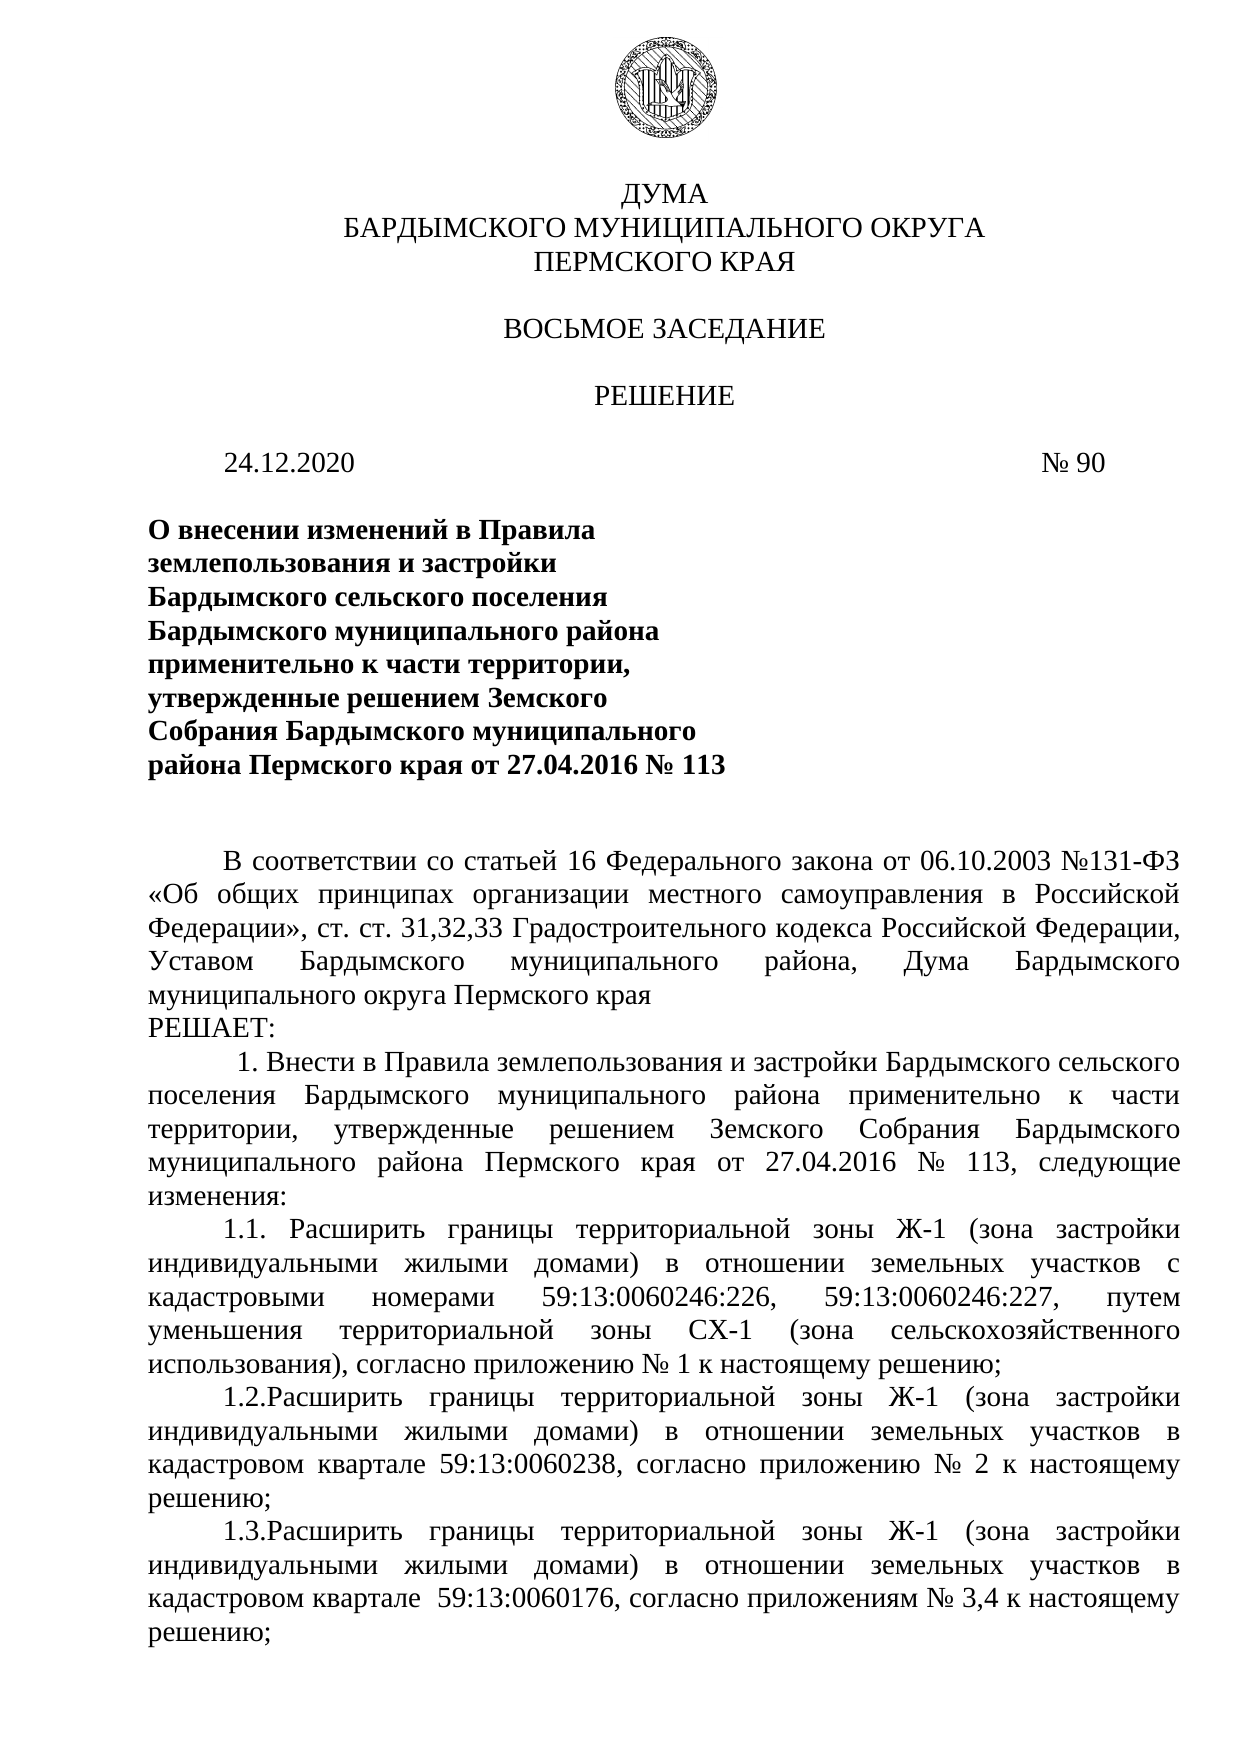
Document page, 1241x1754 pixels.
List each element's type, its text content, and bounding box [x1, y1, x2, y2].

text Собрания Бардымского муниципального [148, 713, 1181, 747]
text Бардымского муниципального района [148, 613, 1181, 646]
text 1.1. Расширить границы территориальной зоны Ж-1 (зона застройки индивидуальными жилыми домами) в отношении земельных участков с кадастровыми номерами 59:13:0060246:226, 59:13:0060246:227, путем уменьшения территориальной зоны СХ-1 (зона сельскохозяйственного использования), согласно приложению № 1 к настоящему решению; [148, 1212, 1181, 1379]
text БАРДЫМСКОГО МУНИЦИПАЛЬНОГО ОКРУГА [148, 210, 1181, 244]
text 24.12.2020 № 90 [148, 445, 1181, 478]
text В соответствии со статьей 16 Федерального закона от 06.10.2003 №131-ФЗ «Об общих принципах организации местного самоуправления в Российской Федерации», ст. ст. 31,32,33 Градостроительного кодекса Российской Федерации, Уставом Бардымского муниципального района, Дума Бардымского муниципального округа Пермского края [148, 843, 1181, 1010]
text О внесении изменений в Правила [148, 512, 1181, 546]
text 1.3.Расширить границы территориальной зоны Ж-1 (зона застройки индивидуальными жилыми домами) в отношении земельных участков в кадастровом квартале 59:13:0060176, согласно приложениям № 3,4 к настоящему решению; [148, 1513, 1181, 1648]
picture [613, 37, 724, 144]
text 1. Внести в Правила землепользования и застройки Бардымского сельского поселения Бардымского муниципального района применительно к части территории, утвержденные решением Земского Собрания Бардымского муниципального района Пермского края от 27.04.2016 № 113, следующие изменения: [148, 1044, 1181, 1212]
text 1.2.Расширить границы территориальной зоны Ж-1 (зона застройки индивидуальными жилыми домами) в отношении земельных участков в кадастровом квартале 59:13:0060238, согласно приложению № 2 к настоящему решению; [148, 1379, 1181, 1513]
text землепользования и застройки [148, 546, 1181, 579]
text Бардымского сельского поселения [148, 579, 1181, 613]
text применительно к части территории, [148, 646, 1181, 680]
text РЕШЕНИЕ [148, 378, 1181, 411]
text района Пермского края от 27.04.2016 № 113 [148, 747, 1181, 780]
text ВОСЬМОЕ ЗАСЕДАНИЕ [148, 311, 1181, 344]
text утвержденные решением Земского [148, 680, 1181, 713]
text ПЕРМСКОГО КРАЯ [148, 244, 1181, 277]
text РЕШАЕТ: [148, 1010, 1181, 1044]
text ДУМА [148, 177, 1181, 210]
